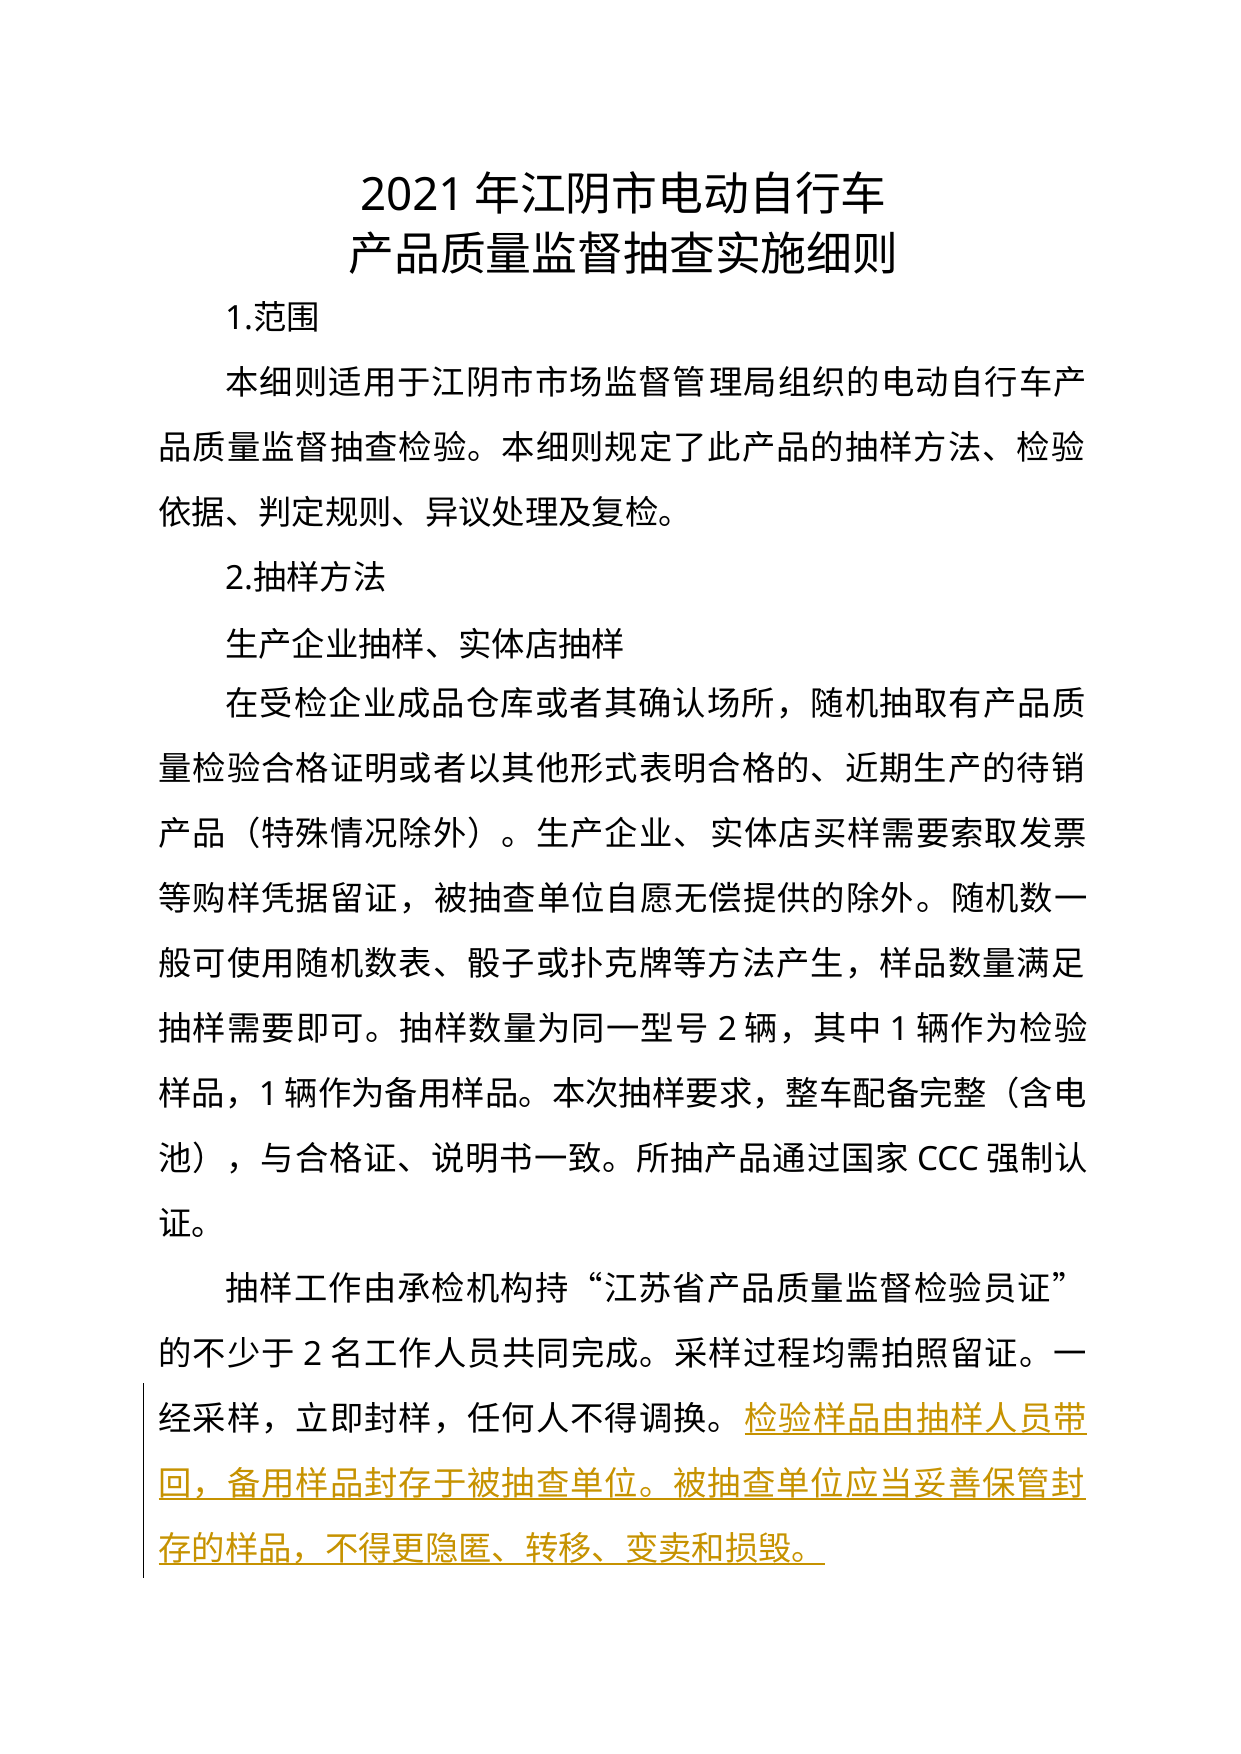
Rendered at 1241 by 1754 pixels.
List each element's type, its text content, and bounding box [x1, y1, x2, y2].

text 本细则适用于江阴市市场监督管理局组织的电动自行车产品质量监督抽查检验。本细则规定了此产品的抽样方法、检验依据、判定规则、异议处理及复检。 [158, 348, 1088, 543]
text 2021年江阴市电动自行车 [158, 162, 1088, 222]
text 2.抽样方法 [158, 543, 1088, 608]
text 产品质量监督抽查实施细则 [158, 222, 1088, 283]
text 生产企业抽样、实体店抽样 [158, 608, 1088, 668]
text 抽样工作由承检机构持“江苏省产品质量监督检验员证”的不少于2名工作人员共同完成。采样过程均需拍照留证。一经采样，立即封样，任何人不得调换。 [158, 1253, 1088, 1578]
text 1.范围 [158, 283, 1088, 348]
text 在受检企业成品仓库或者其确认场所，随机抽取有产品质量检验合格证明或者以其他形式表明合格的、近期生产的待销产品（特殊情况除外）。生产企业、实体店买样需要索取发票等购样凭据留证，被抽查单位自愿无偿提供的除外。随机数一般可使用随机数表、骰子或扑克牌等方法产生，样品数量满足抽样需要即可。抽样数量为同一型号2辆，其中1辆作为检验样品，1辆作为备用样品。本次抽样要求，整车配备完整（含电池），与合格证、说明书一致。所抽产品通过国家CCC强制认证。 [158, 668, 1088, 1253]
